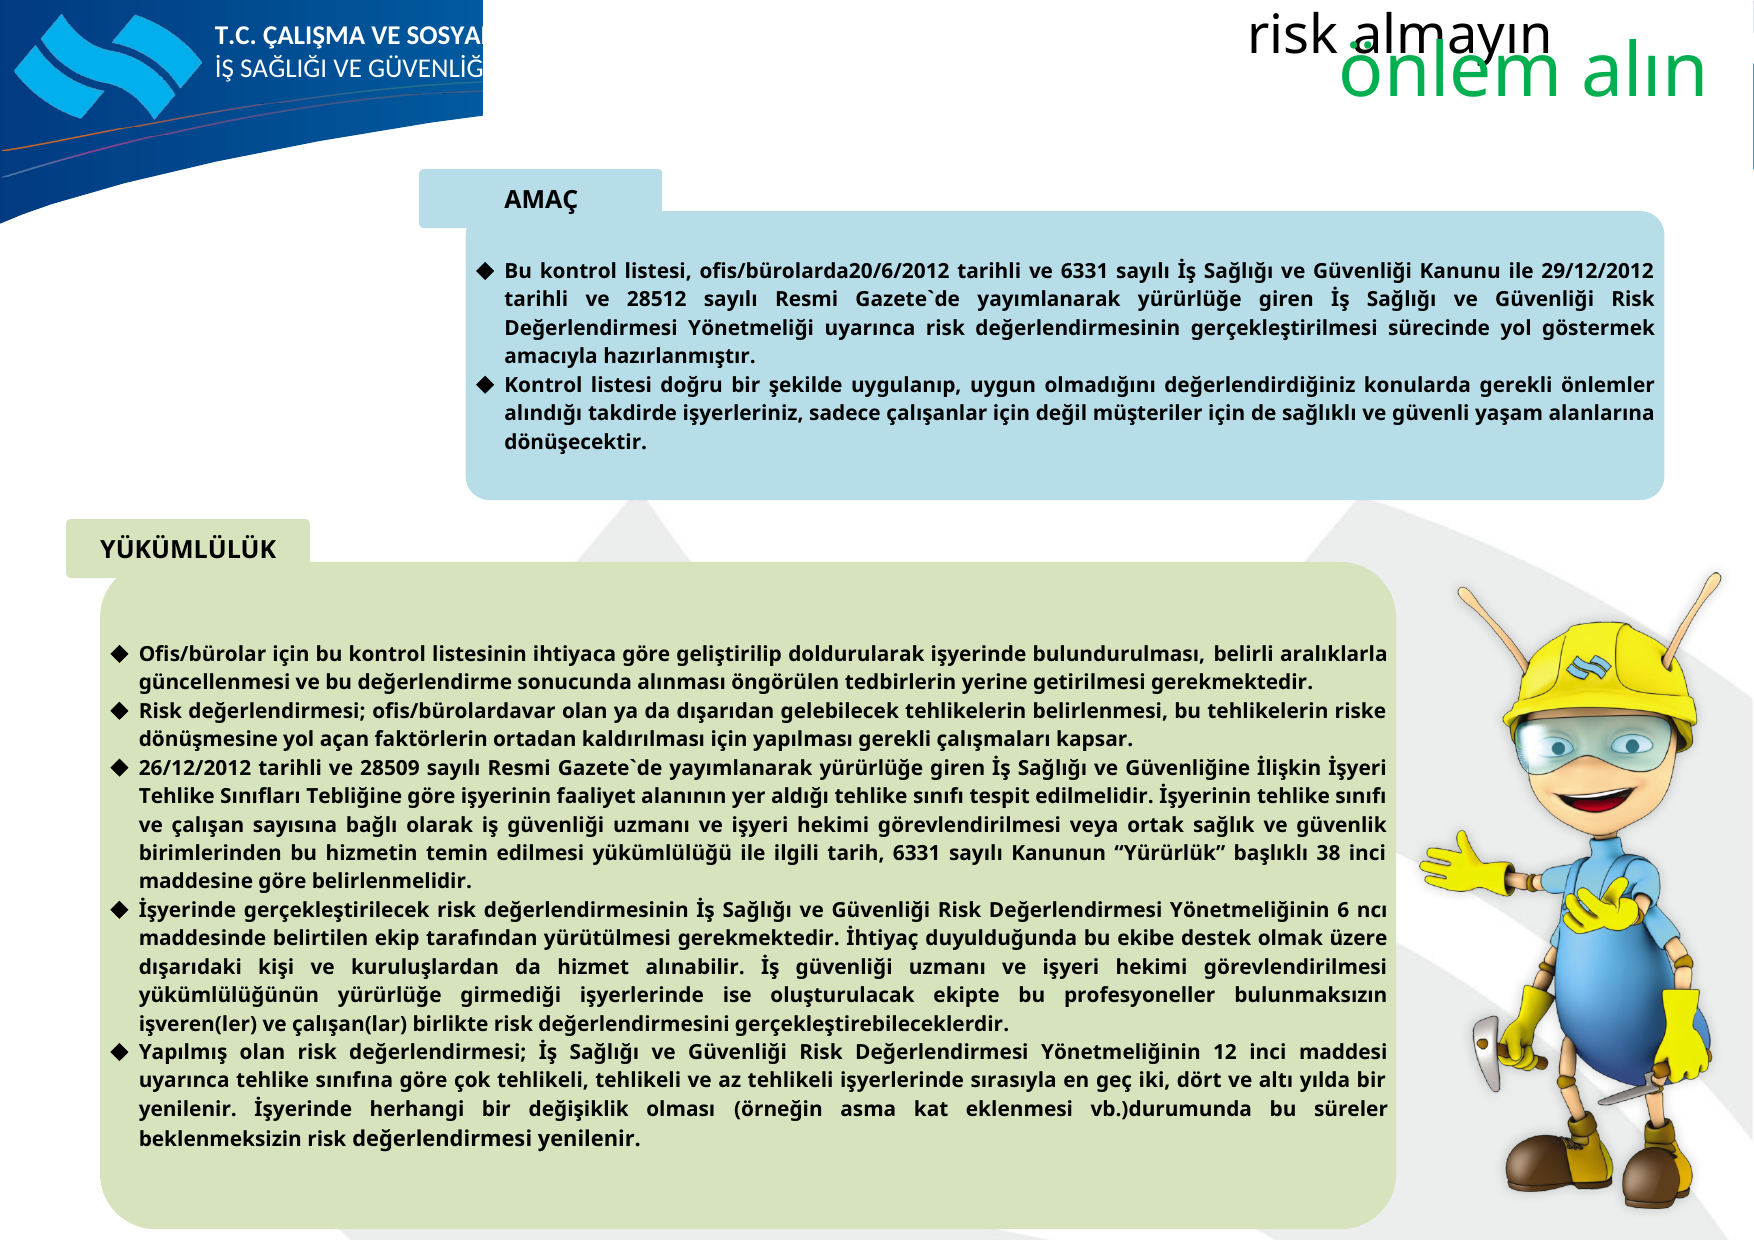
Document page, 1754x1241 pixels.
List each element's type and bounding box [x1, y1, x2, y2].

picture [1, 8, 483, 178]
picture [158, 477, 1753, 1240]
